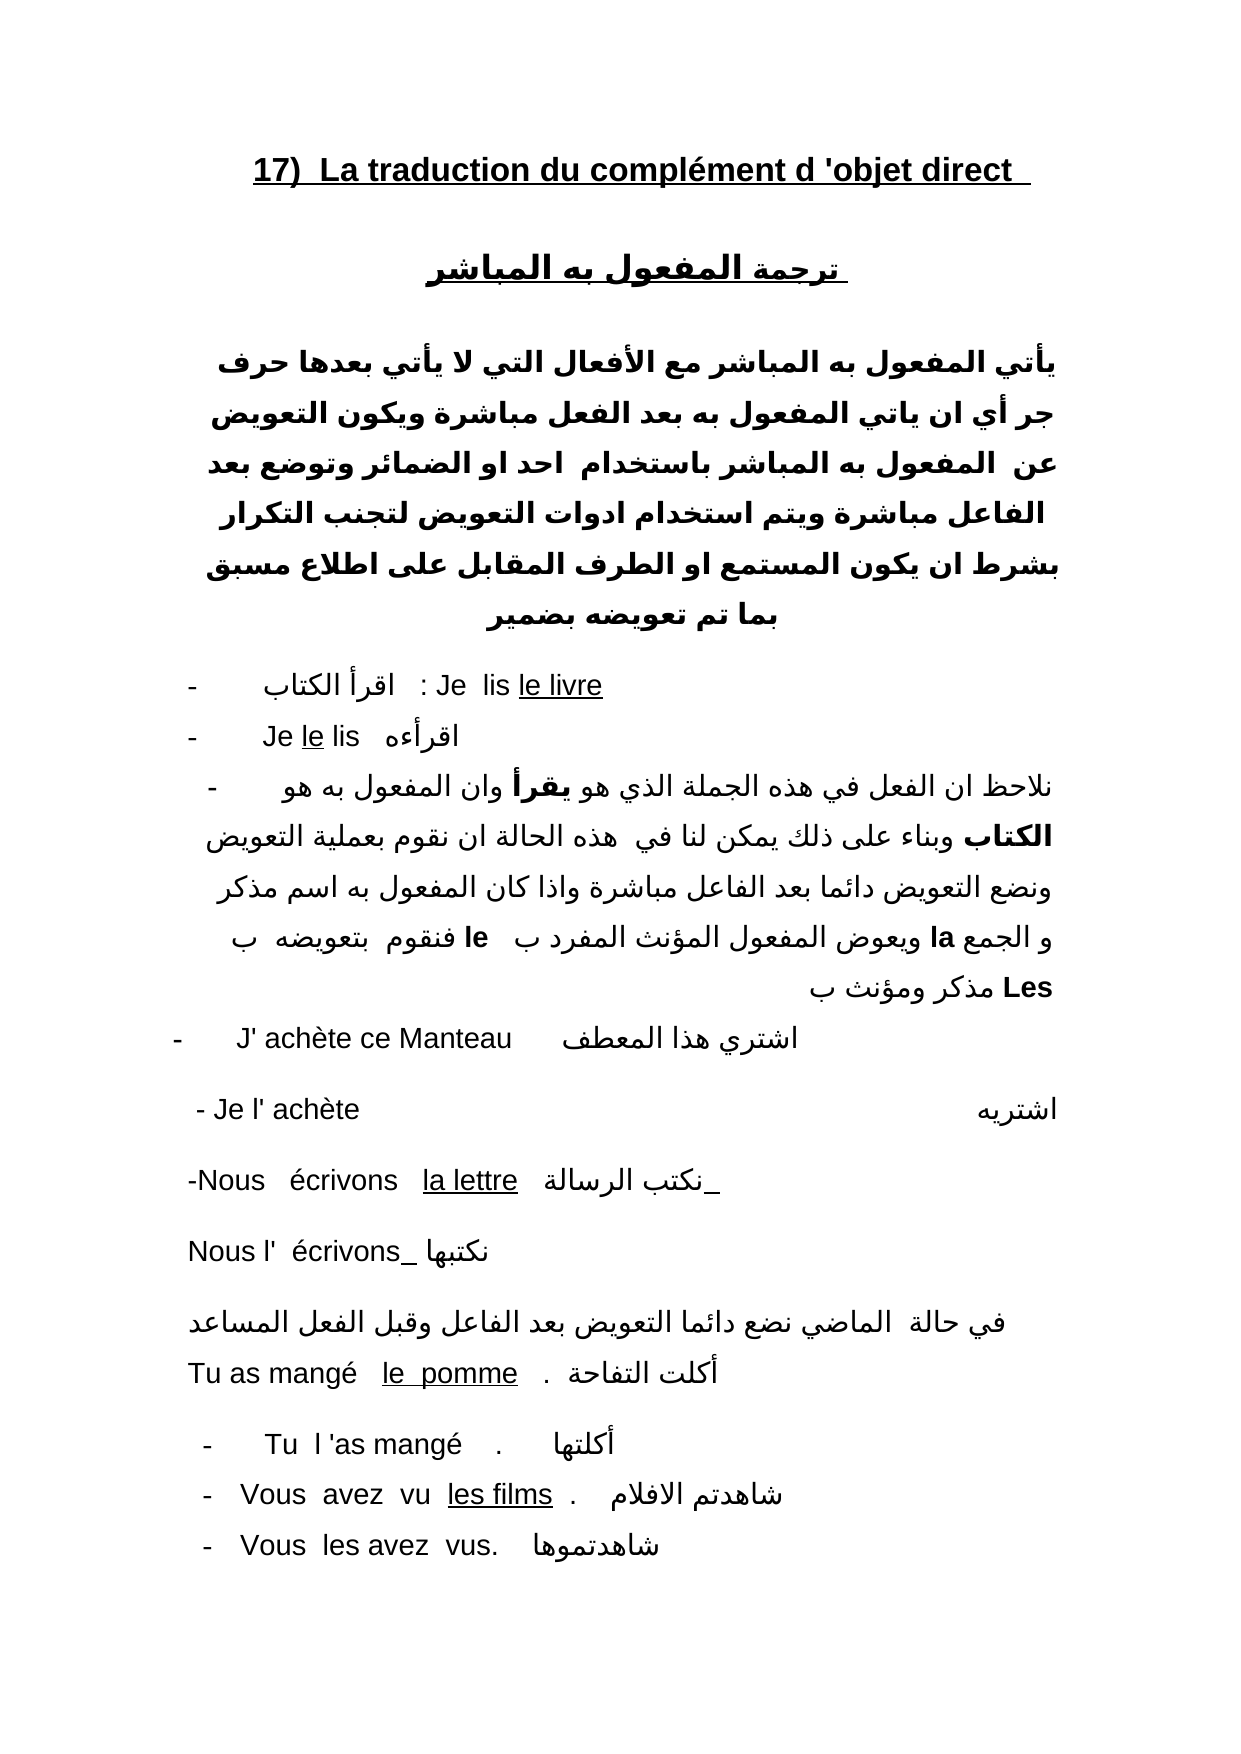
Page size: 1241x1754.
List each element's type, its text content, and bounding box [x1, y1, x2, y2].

list J' achète ce Manteau اشتري هذا المعطف [173, 1021, 1078, 1054]
list Je le lis اقرأءه [187, 718, 1078, 752]
list Vous les avez vus. شاهدتموها [202, 1528, 1078, 1561]
list نلاحظ ان الفعل في هذه الجملة الذي هو يقرأ وان المفعول به هو الكتاب وبناء على ذلك يمكن لنا في هذه الحالة ان نقوم بعملية التعويض ونضع التعويض دائما بعد الفاعل مباشرة واذا كان المفعول به اسم مذكر فنقوم بتعويضه ب le ويعوض المفعول المؤنث المفرد ب la و الجمع مذكر ومؤنث ب Les [187, 769, 1053, 1004]
list Tu l 'as mangé . أكلتها [202, 1427, 1078, 1460]
text 17) La traduction du complément d 'objet direct [187, 150, 1078, 188]
list اقرأ الكتاب : Je lis le livre [187, 668, 1078, 702]
text Nous l' écrivons نكتبها [187, 1234, 1078, 1268]
text في حالة الماضي نضع دائما التعويض بعد الفاعل وقبل الفعل المساعد Tu as mangé le pomme . أكلت التفاحة [187, 1305, 1078, 1389]
text ترجمة المفعول به المباشر [187, 248, 1078, 286]
text - Je l' achète اشتريه [187, 1092, 1078, 1125]
list Vous avez vu les films . شاهدتم الافلام [202, 1477, 1078, 1511]
text يأتي المفعول به المباشر مع الأفعال التي لا يأتي بعدها حرف جر أي ان ياتي المفعول به بعد الفعل مباشرة ويكون التعويض عن المفعول به المباشر باستخدام احد او الضمائر وتوضع بعد الفاعل مباشرة ويتم استخدام ادوات التعويض لتجنب التكرار بشرط ان يكون المستمع او الطرف المقابل على اطلاع مسبق بما تم تعويضه بضمير [187, 345, 1078, 631]
text -Nous écrivons la lettre نكتب الرسالة [187, 1163, 1078, 1197]
